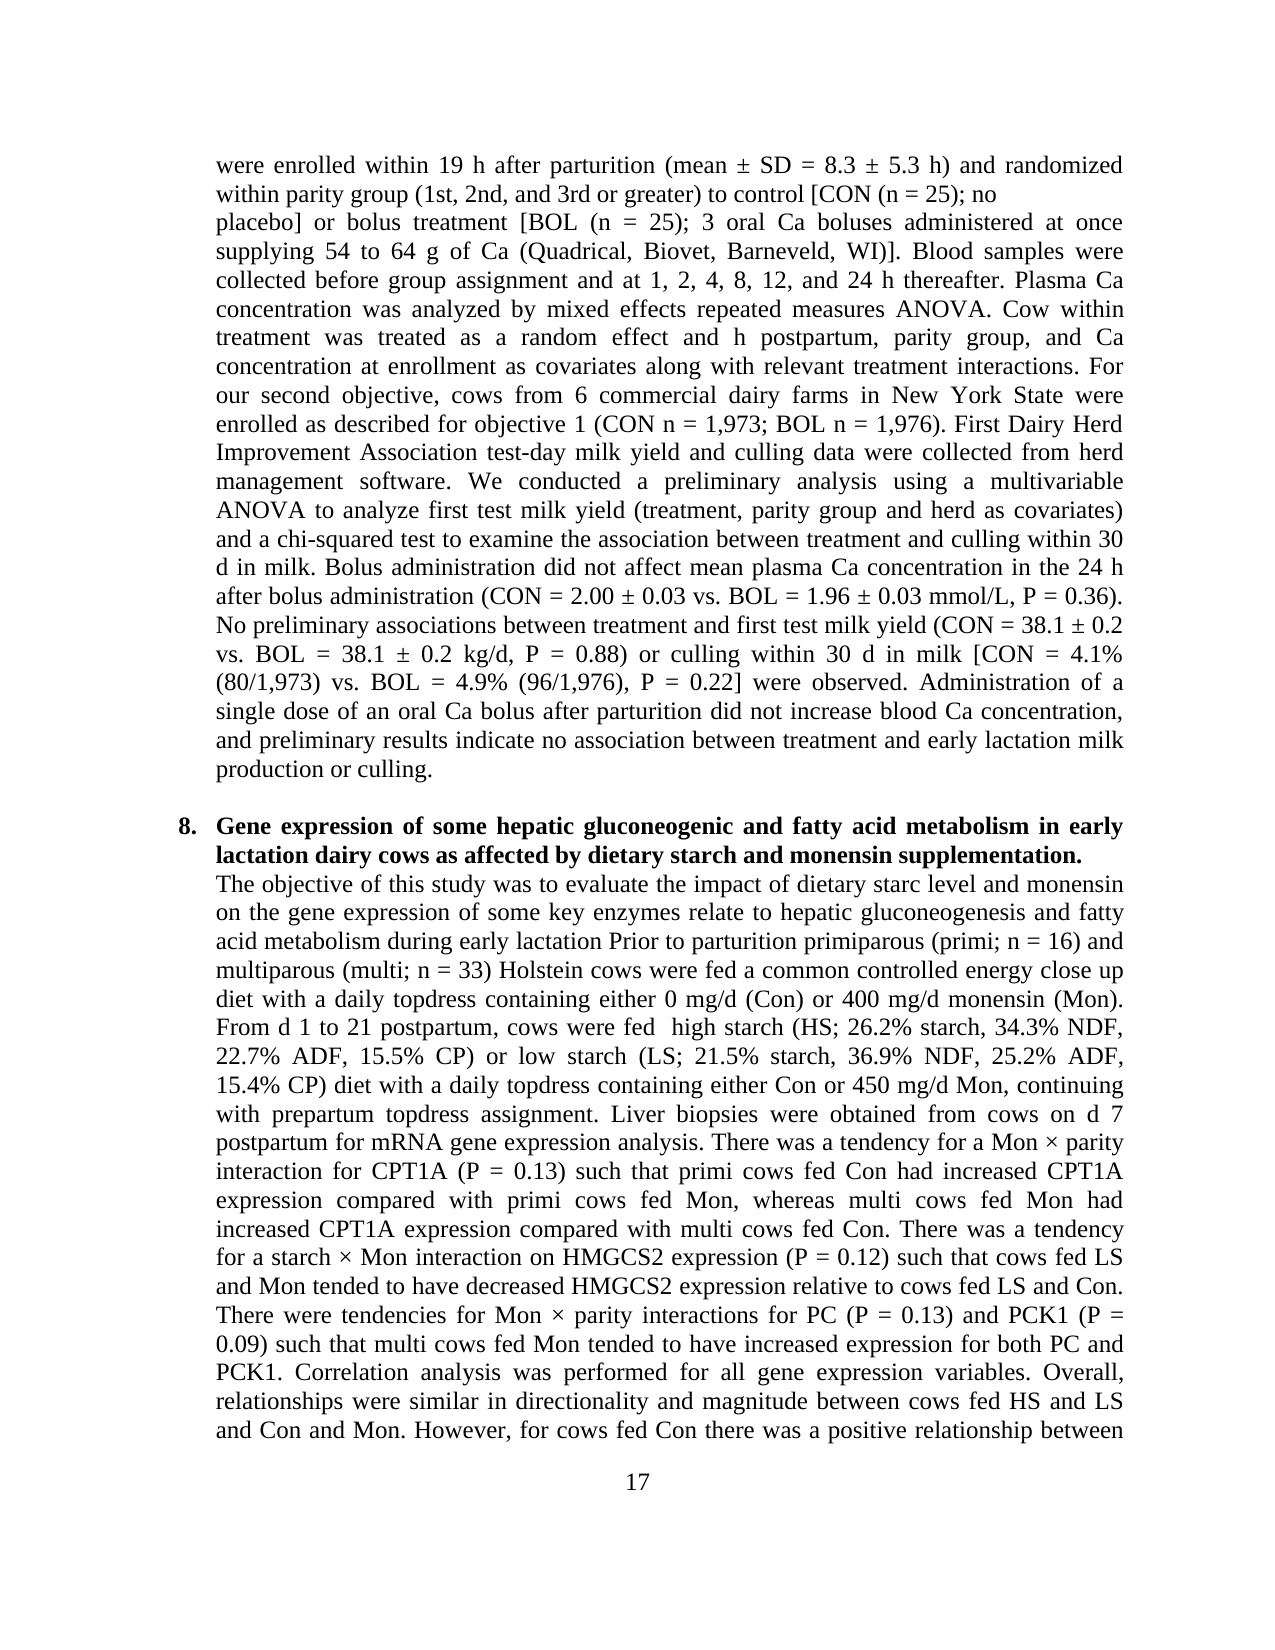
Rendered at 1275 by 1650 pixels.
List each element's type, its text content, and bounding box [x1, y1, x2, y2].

list Gene expression of some hepatic gluconeogenic and fatty acid metabolism in early lactation dairy cows as affected by dietary starch and monensin supplementation. [178, 811, 1125, 869]
list placebo] or bolus treatment [BOL (n = 25); 3 oral Ca boluses administered at once supplying 54 to 64 g of Ca (Quadrical, Biovet, Barneveld, WI)]. Blood samples were collected before group assignment and at 1, 2, 4, 8, 12, and 24 h thereafter. Plasma Ca concentration was analyzed by mixed effects repeated measures ANOVA. Cow within treatment was treated as a random effect and h postpartum, parity group, and Ca concentration at enrollment as covariates along with relevant treatment interactions. For our second objective, cows from 6 commercial dairy farms in New York State were enrolled as described for objective 1 (CON n = 1,973; BOL n = 1,976). First Dairy Herd Improvement Association test-day milk yield and culling data were collected from herd management software. We conducted a preliminary analysis using a multivariable ANOVA to analyze first test milk yield (treatment, parity group and herd as covariates) and a chi-squared test to examine the association between treatment and culling within 30 d in milk. Bolus administration did not affect mean plasma Ca concentration in the 24 h after bolus administration (CON = 2.00 ± 0.03 vs. BOL = 1.96 ± 0.03 mmol/L, P = 0.36). No preliminary associations between treatment and first test milk yield (CON = 38.1 ± 0.2 vs. BOL = 38.1 ± 0.2 kg/d, P = 0.88) or culling within 30 d in milk [CON = 4.1% (80/1,973) vs. BOL = 4.9% (96/1,976), P = 0.22] were observed. Administration of a single dose of an oral Ca bolus after parturition did not increase blood Ca concentration, and preliminary results indicate no association between treatment and early lactation milk production or culling. [216, 207, 1125, 782]
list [216, 150, 1125, 207]
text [216, 869, 1125, 1444]
